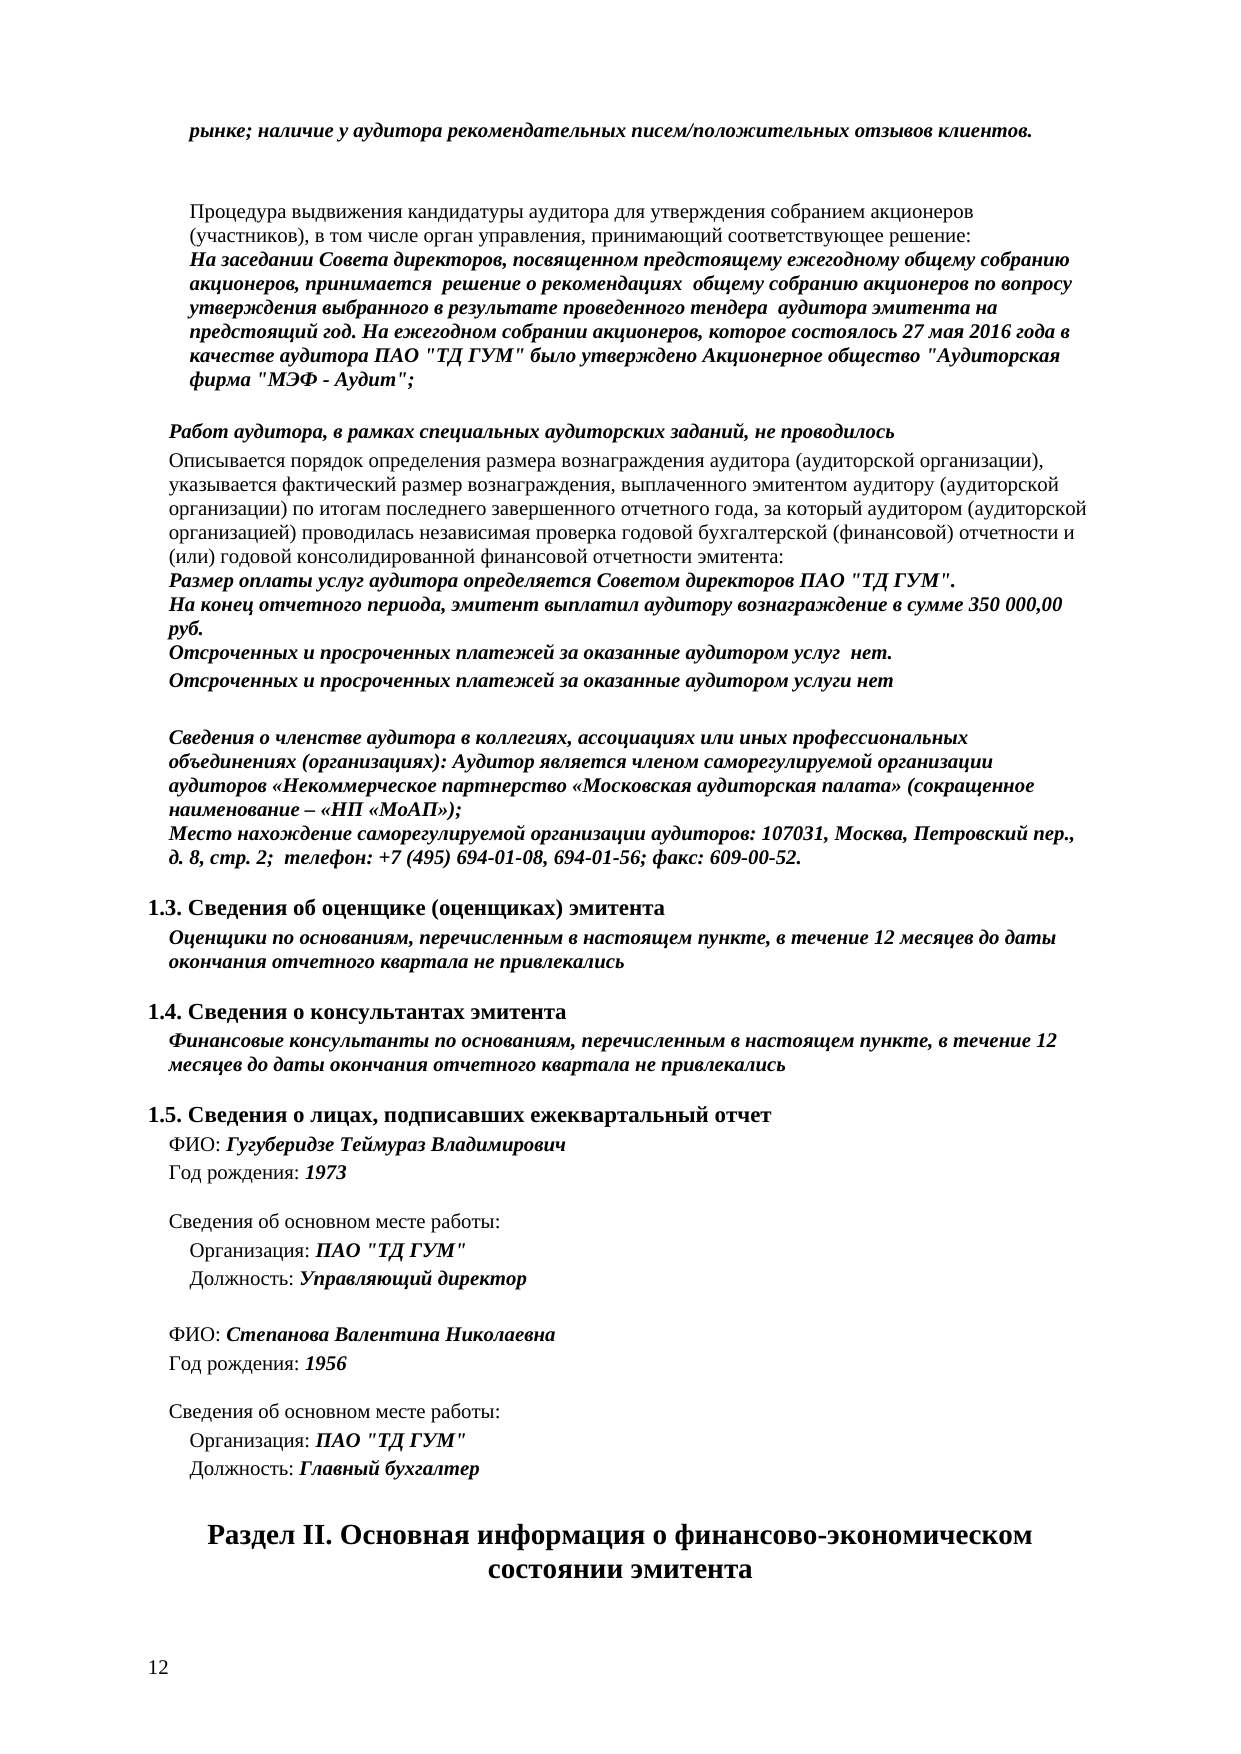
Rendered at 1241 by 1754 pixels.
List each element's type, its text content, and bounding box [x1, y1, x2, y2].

text ФИО: Гугуберидзе Теймураз Владимирович [168, 1132, 1092, 1156]
text ФИО: Степанова Валентина Николаевна [168, 1322, 1092, 1346]
text Процедура выдвижения кандидатуры аудитора для утверждения собранием акционеров (участников), в том числе орган управления, принимающий соответствующее решение: На заседании Совета директоров, посвященном предстоящему ежегодному общему собранию акционеров, принимается решение о рекомендациях общему собранию акционеров по вопросу утверждения выбранного в результате проведенного тендера аудитора эмитента на предстоящий год. На ежегодном собрании акционеров, которое состоялось 27 мая 2016 года в качестве аудитора ПАО "ТД ГУМ" было утверждено Акционерное общество "Аудиторская фирма "МЭФ - Аудит"; [189, 199, 1092, 415]
subtitle 1.5. Сведения о лицах, подписавших ежеквартальный отчет [148, 1101, 1092, 1128]
text Год рождения: 1973 [168, 1160, 1092, 1184]
text Описывается порядок определения размера вознаграждения аудитора (аудиторской организации), указывается фактический размер вознаграждения, выплаченного эмитентом аудитору (аудиторской организации) по итогам последнего завершенного отчетного года, за который аудитором (аудиторской организацией) проводилась независимая проверка годовой бухгалтерской (финансовой) отчетности и (или) годовой консолидированной финансовой отчетности эмитента: Размер оплаты услуг аудитора определяется Советом директоров ПАО "ТД ГУМ". На конец отчетного периода, эмитент выплатил аудитору вознаграждение в сумме 350 000,00 руб. Отсроченных и просроченных платежей за оказанные аудитором услуг нет. [168, 448, 1092, 664]
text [189, 118, 1092, 166]
text Год рождения: 1956 [168, 1350, 1092, 1374]
text Оценщики по основаниям, перечисленным в настоящем пункте, в течение 12 месяцев до даты окончания отчетного квартала не привлекались [168, 925, 1092, 973]
text Организация: ПАО "ТД ГУМ" [189, 1428, 1092, 1452]
text Финансовые консультанты по основаниям, перечисленным в настоящем пункте, в течение 12 месяцев до даты окончания отчетного квартала не привлекались [168, 1028, 1092, 1076]
text Работ аудитора, в рамках специальных аудиторских заданий, не проводилось [168, 419, 1092, 443]
text Организация: ПАО "ТД ГУМ" [189, 1237, 1092, 1262]
text Отсроченных и просроченных платежей за оказанные аудитором услуги нет [168, 668, 1092, 692]
text Должность: Управляющий директор [189, 1266, 1092, 1290]
subtitle Раздел II. Основная информация о финансово-экономическом состоянии эмитента [148, 1517, 1092, 1584]
text Сведения о членстве аудитора в коллегиях, ассоциациях или иных профессиональных объединениях (организациях): Аудитор является членом саморегулируемой организации аудиторов «Некоммерческое партнерство «Московская аудиторская палата» (сокращенное наименование – «НП «МоАП»); Место нахождение саморегулируемой организации аудиторов: 107031, Москва, Петровский пер., д. 8, стр. 2; телефон: +7 (495) 694-01-08, 694-01-56; факс: 609-00-52. [168, 725, 1092, 869]
subtitle 1.4. Сведения о консультантах эмитента [148, 998, 1092, 1024]
subtitle Сведения об основном месте работы: [168, 1209, 1092, 1233]
subtitle Сведения об основном месте работы: [168, 1399, 1092, 1423]
subtitle 1.3. Сведения об оценщике (оценщиках) эмитента [148, 894, 1092, 921]
text Должность: Главный бухгалтер [189, 1456, 1092, 1480]
